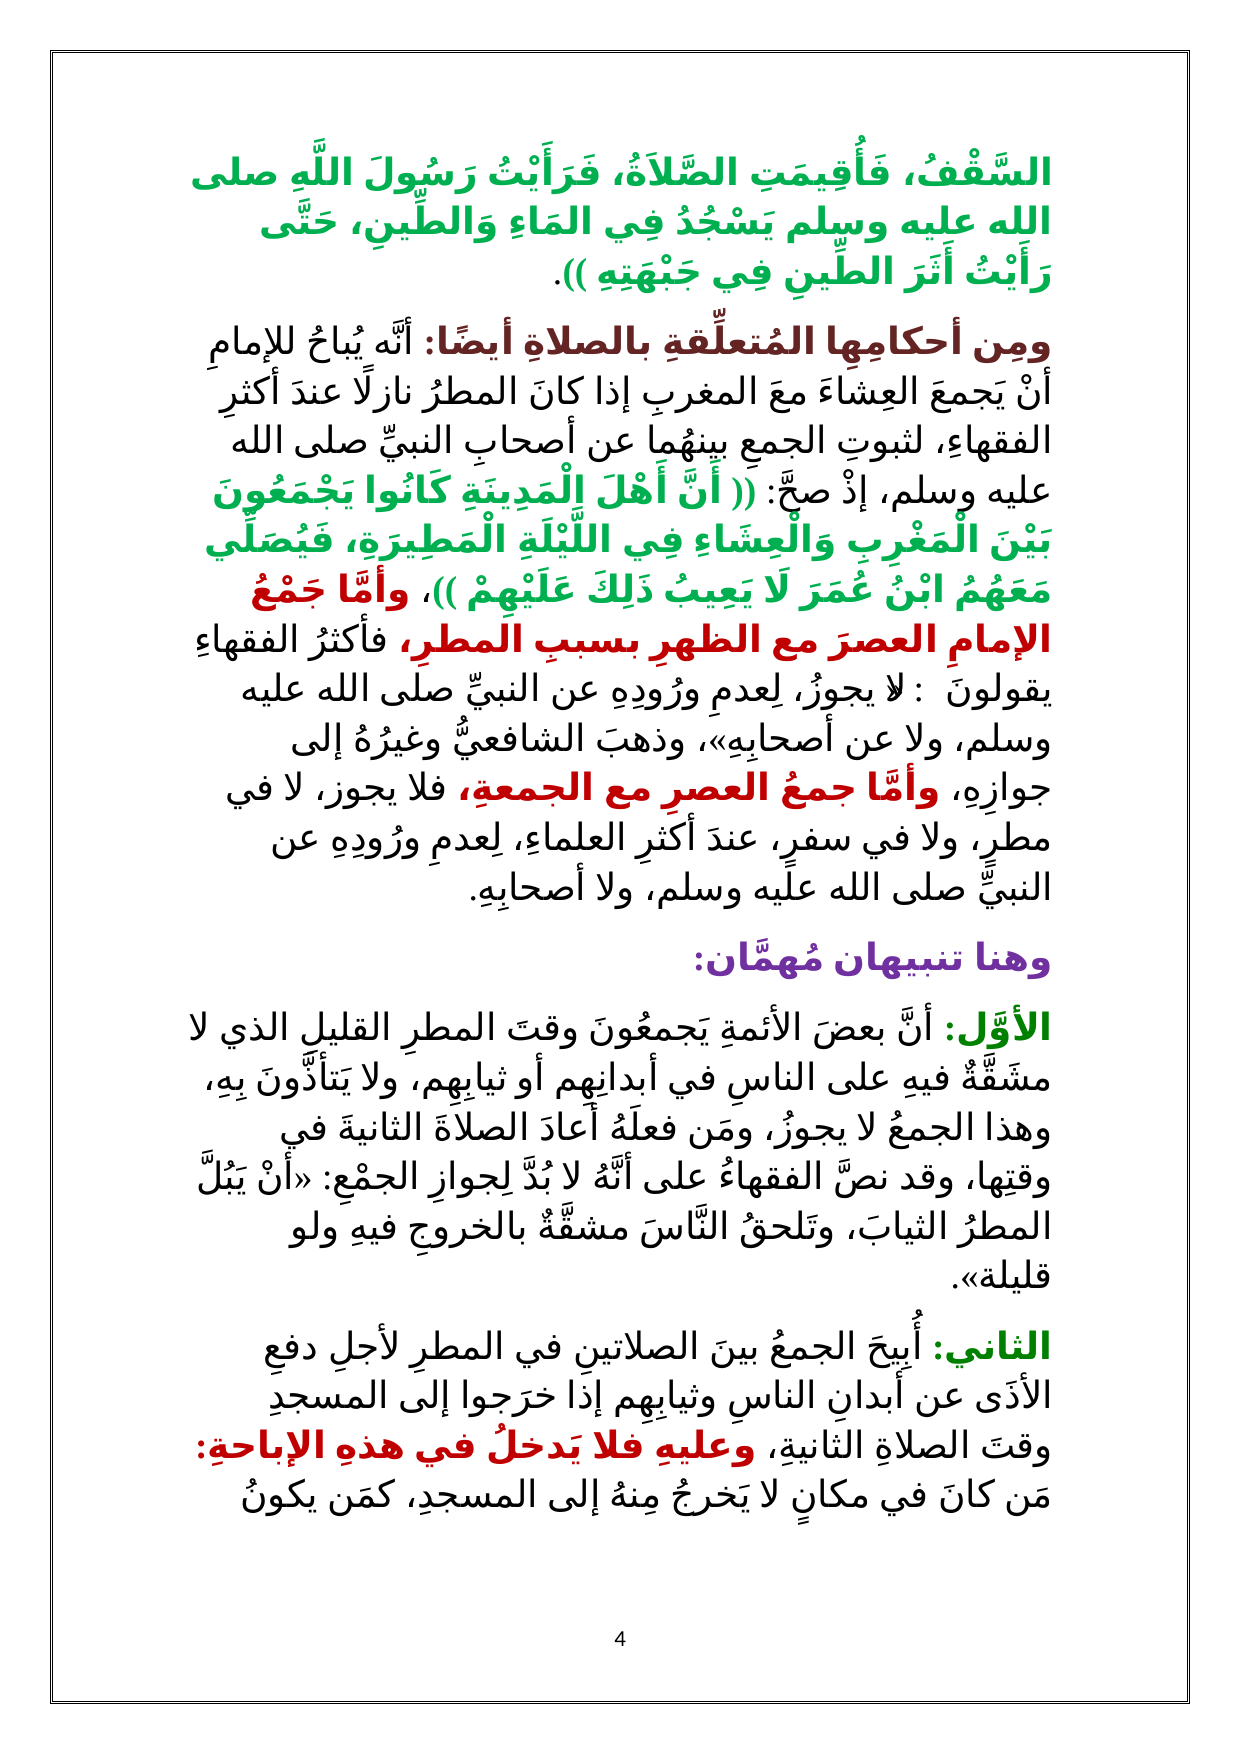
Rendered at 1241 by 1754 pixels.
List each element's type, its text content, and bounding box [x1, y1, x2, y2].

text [187, 150, 1053, 292]
text ومِن أحكامِهِا المُتعلِّقةِ بالصلاةِ أيضًا: أنَّه يُباحُ للإمامِ أنْ يَجمعَ العِشاءَ معَ المغربِ إذا كانَ المطرُ نازلًا عندَ أكثرِ الفقهاءِ، لثبوتِ الجمعِ بينهُما عن أصحابِ النبيِّ صلى الله عليه وسلم، إذْ صحَّ: (( أَنَّ أَهْلَ الْمَدِينَةِ كَانُوا يَجْمَعُونَ بَيْنَ الْمَغْرِبِ وَالْعِشَاءِ فِي اللَّيْلَةِ الْمَطِيرَةِ، فَيُصَلِّي مَعَهُمُ ابْنُ عُمَرَ لَا يَعِيبُ ذَلِكَ عَلَيْهِمْ ))، وأمَّا جَمْعُ الإمامِ العصرَ مع الظهرِ بسببِ المطرِ، فأكثرُ الفقهاءِ يقولونَ: «لا يجوزُ، لِعدمِ ورُودِهِ عن النبيِّ صلى الله عليه وسلم، ولا عن أصحابِهِ»، وذهبَ الشافعيُّ وغيرُهُ إلى جوازِهِ، وأمَّا جمعُ العصرِ مع الجمعةِ، فلا يجوز، لا في مطرٍ، ولا في سفرٍ، عندَ أكثرِ العلماءِ، لِعدمِ ورُودِهِ عن النبيِّ صلى الله عليه وسلم، ولا أصحابِهِ. [187, 319, 1053, 908]
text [187, 1324, 1053, 1516]
text الأوَّل: أنَّ بعضَ الأئمةِ يَجمعُونَ وقتَ المطرِ القليلِ الذي لا مشَقَّةٌ فيهِ على الناسِ في أبدانِهِم أو ثيابِهِم، ولا يَتأذَّونَ بِهِ، وهذا الجمعُ لا يجوزُ، ومَن فعلَهُ أعادَ الصلاةَ الثانيةَ في وقتِها، وقد نصَّ الفقهاءُ على أنَّهُ لا بُدَّ لِجوازِ الجمْعِ: «أنْ يَبُلَّ المطرُ الثيابَ، وتَلحقُ النَّاسَ مشقَّةٌ بالخروجِ فيهِ ولو قليلة». [187, 1006, 1053, 1297]
text وهنا تنبيهان مُهمَّان: [187, 935, 1053, 978]
